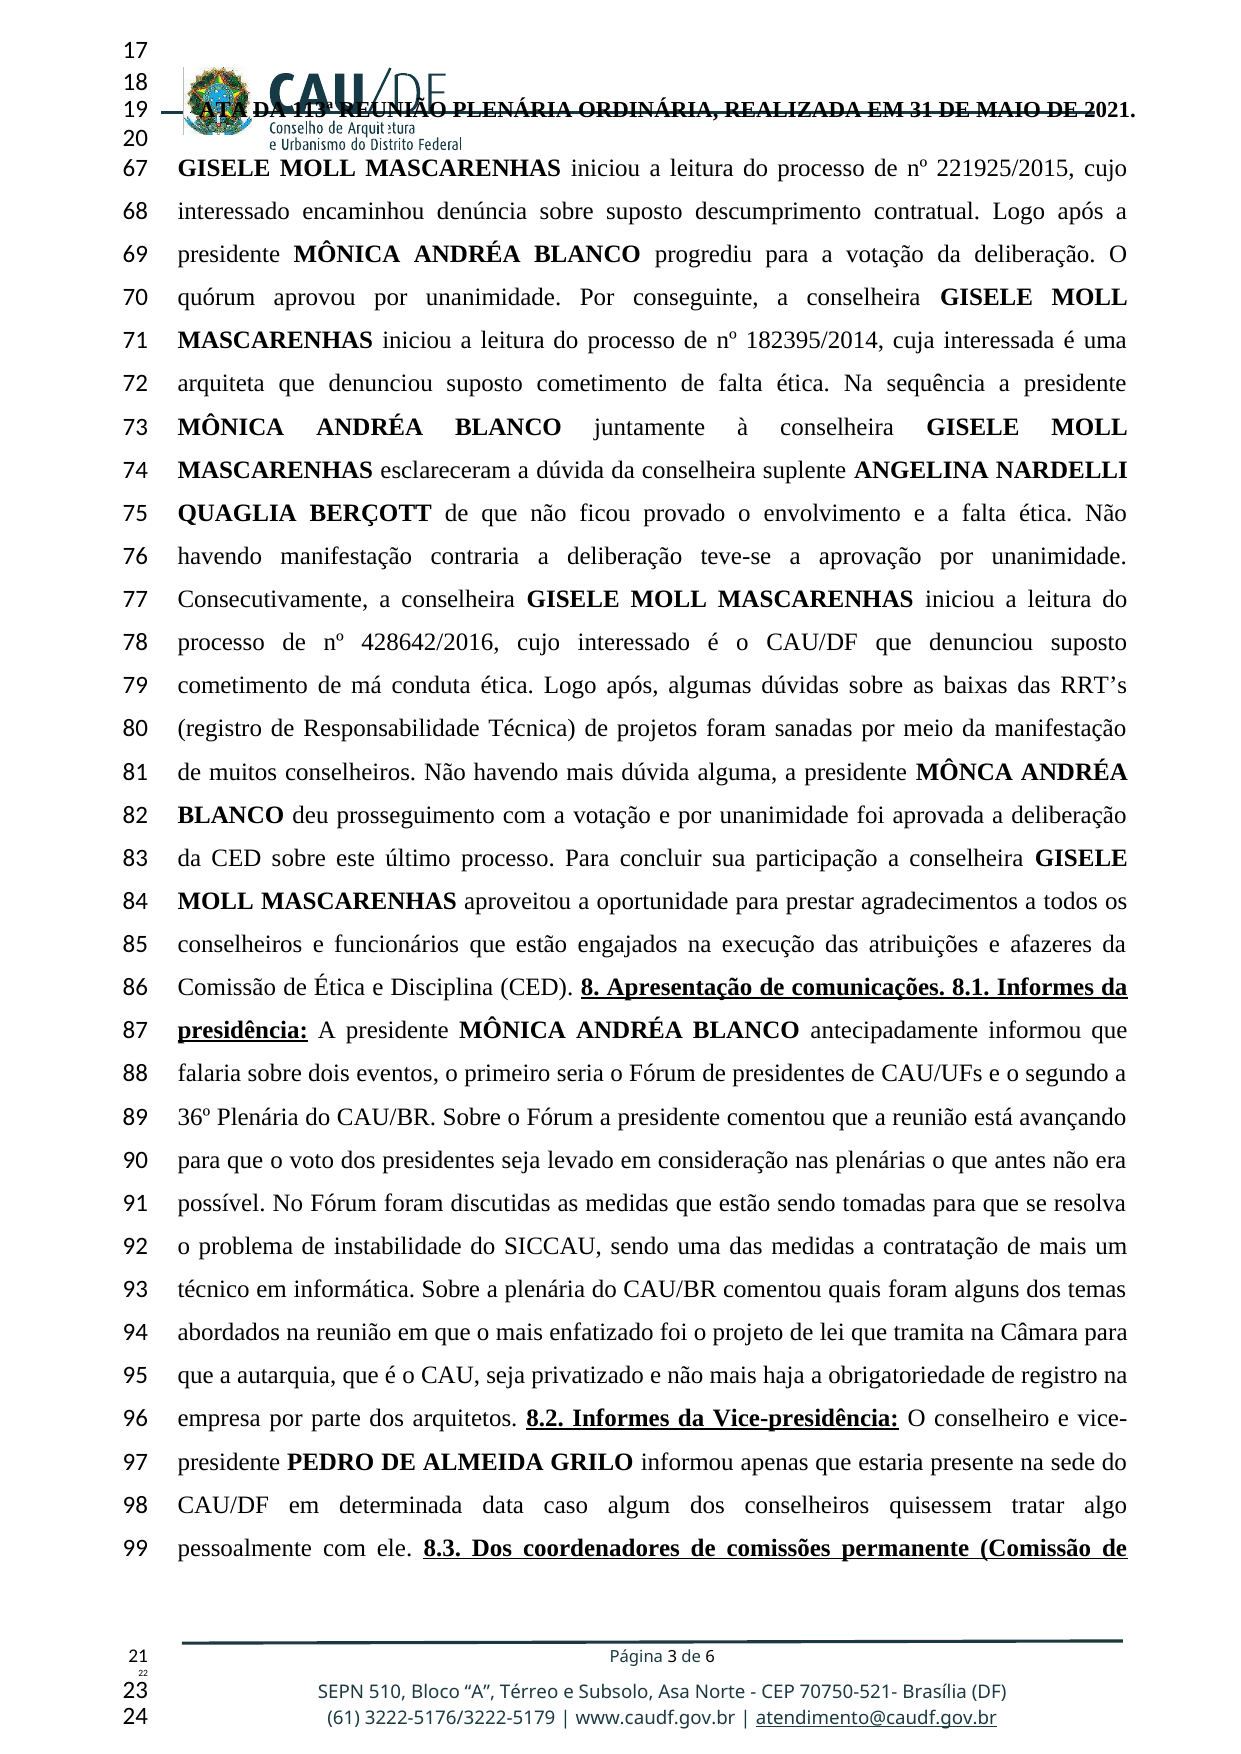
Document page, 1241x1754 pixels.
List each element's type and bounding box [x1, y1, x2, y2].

picture [183, 66, 252, 135]
text [177, 153, 1128, 1562]
